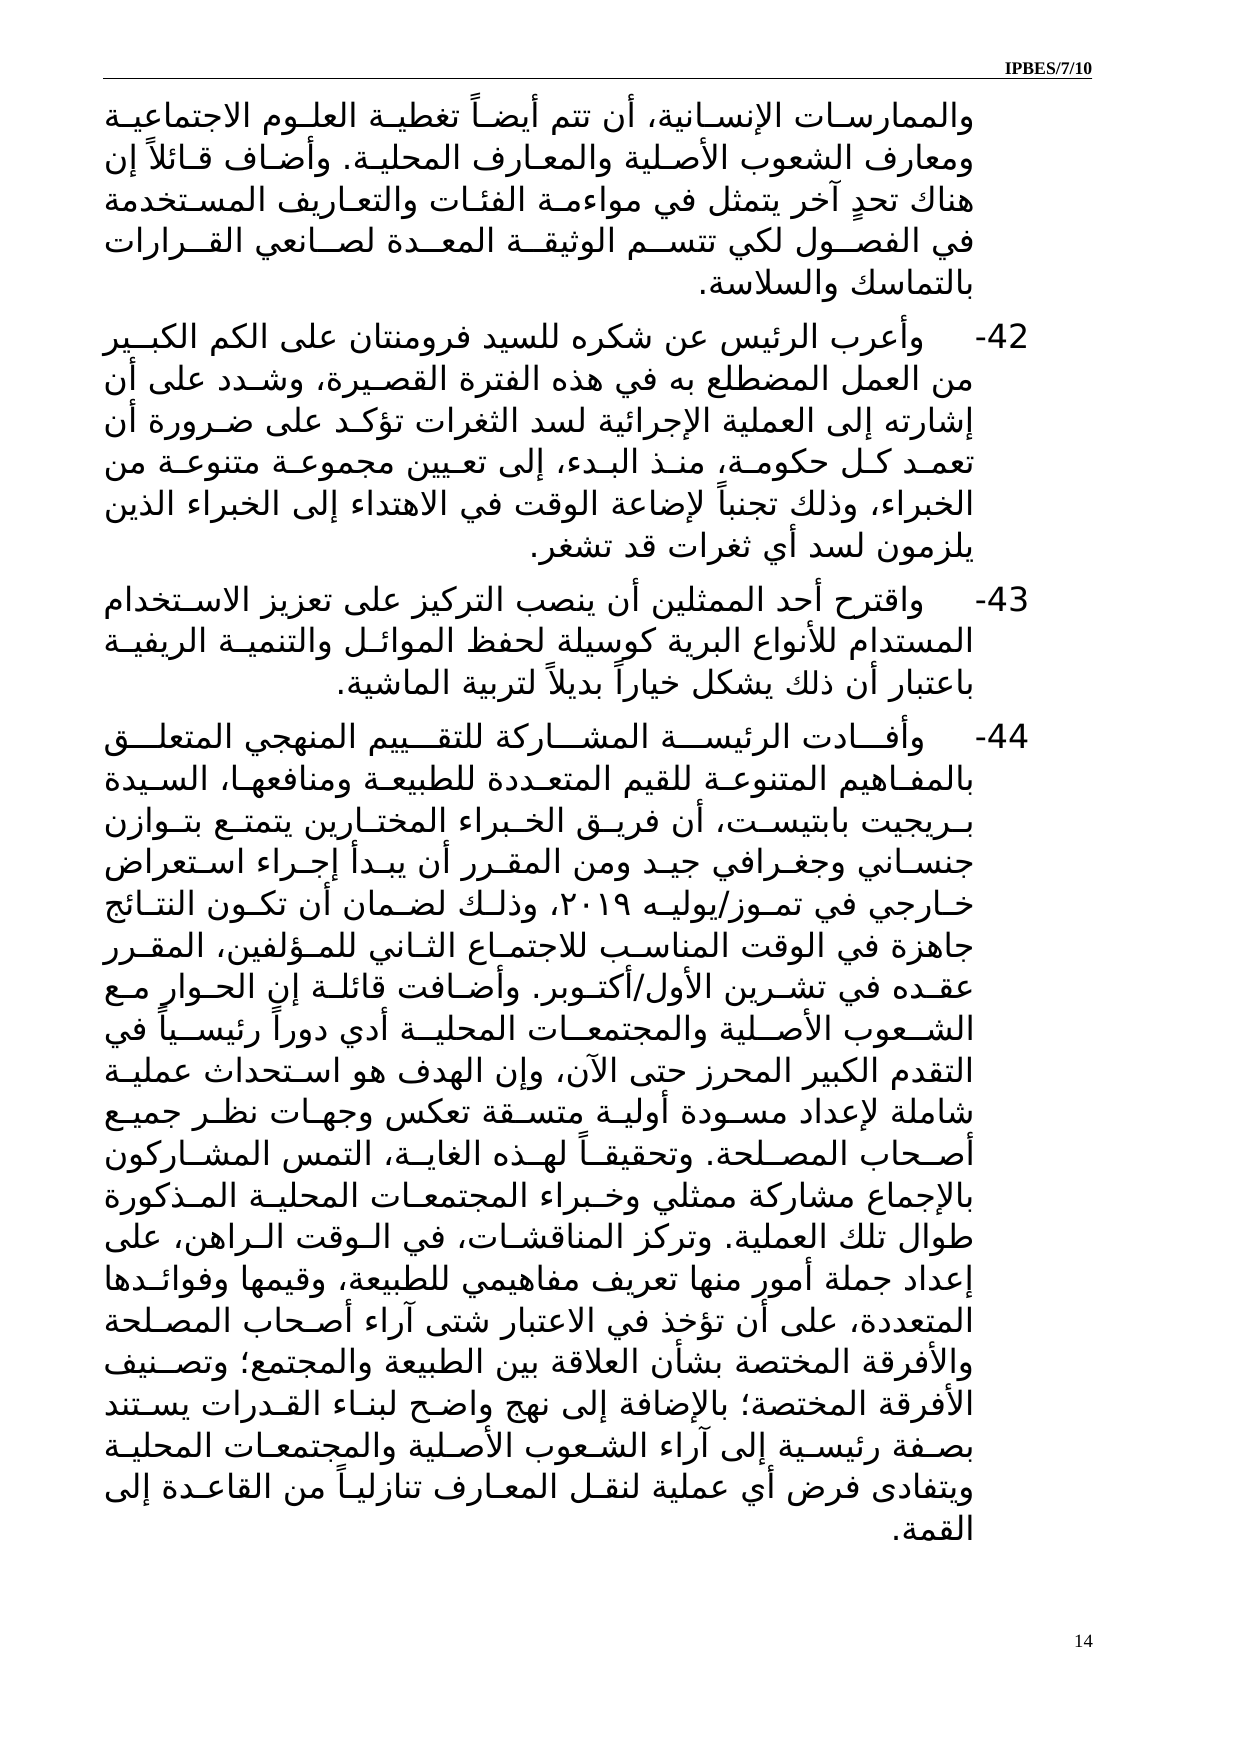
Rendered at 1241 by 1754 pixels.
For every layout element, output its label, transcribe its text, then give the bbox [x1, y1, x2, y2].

list وأعرب الرئيس عن شكره للسيد فرومنتان على الكم الكبير من العمل المضطلع به في هذه الفترة القصيرة، وشدد على أن إشارته إلى العملية الإجرائية لسد الثغرات تؤكد على ضرورة أن تعمد كل حكومة، منذ البدء، إلى تعيين مجموعة متنوعة من الخبراء، وذلك تجنباً لإضاعة الوقت في الاهتداء إلى الخبراء الذين يلزمون لسد أي ثغرات قد تشغر. [103, 315, 974, 565]
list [103, 94, 974, 303]
list وأفادت الرئيسة المشاركة للتقييم المنهجي المتعلق بالمفاهيم المتنوعة للقيم المتعددة للطبيعة ومنافعها، السيدة بريجيت بابتيست، أن فريق الخبراء المختارين يتمتع بتوازن جنساني وجغرافي جيد ومن المقرر أن يبدأ إجراء استعراض خارجي في تموز/يوليه ٢٠١٩، وذلك لضمان أن تكون النتائج جاهزة في الوقت المناسب للاجتماع الثاني للمؤلفين، المقرر عقده في تشرين الأول/أكتوبر. وأضافت قائلة إن الحوار مع الشعوب الأصلية والمجتمعات المحلية أدي دوراً رئيسياً في التقدم الكبير المحرز حتى الآن، وإن الهدف هو استحداث عملية شاملة لإعداد مسودة أولية متسقة تعكس وجهات نظر جميع أصحاب المصلحة. وتحقيقاً لهذه الغاية، التمس المشاركون بالإجماع مشاركة ممثلي وخبراء المجتمعات المحلية المذكورة طوال تلك العملية. وتركز المناقشات، في الوقت الراهن، على إعداد جملة أمور منها تعريف مفاهيمي للطبيعة، وقيمها وفوائدها المتعددة، على أن تؤخذ في الاعتبار شتى آراء أصحاب المصلحة والأفرقة المختصة بشأن العلاقة بين الطبيعة والمجتمع؛ وتصنيف الأفرقة المختصة؛ بالإضافة إلى نهج واضح لبناء القدرات يستند بصفة رئيسية إلى آراء الشعوب الأصلية والمجتمعات المحلية ويتفادى فرض أي عملية لنقل المعارف تنازلياً من القاعدة إلى القمة. [103, 715, 974, 1549]
list واقترح أحد الممثلين أن ينصب التركيز على تعزيز الاستخدام المستدام للأنواع البرية كوسيلة لحفظ الموائل والتنمية الريفية باعتبار أن ذلك يشكل خياراً بديلاً لتربية الماشية. [103, 578, 974, 703]
